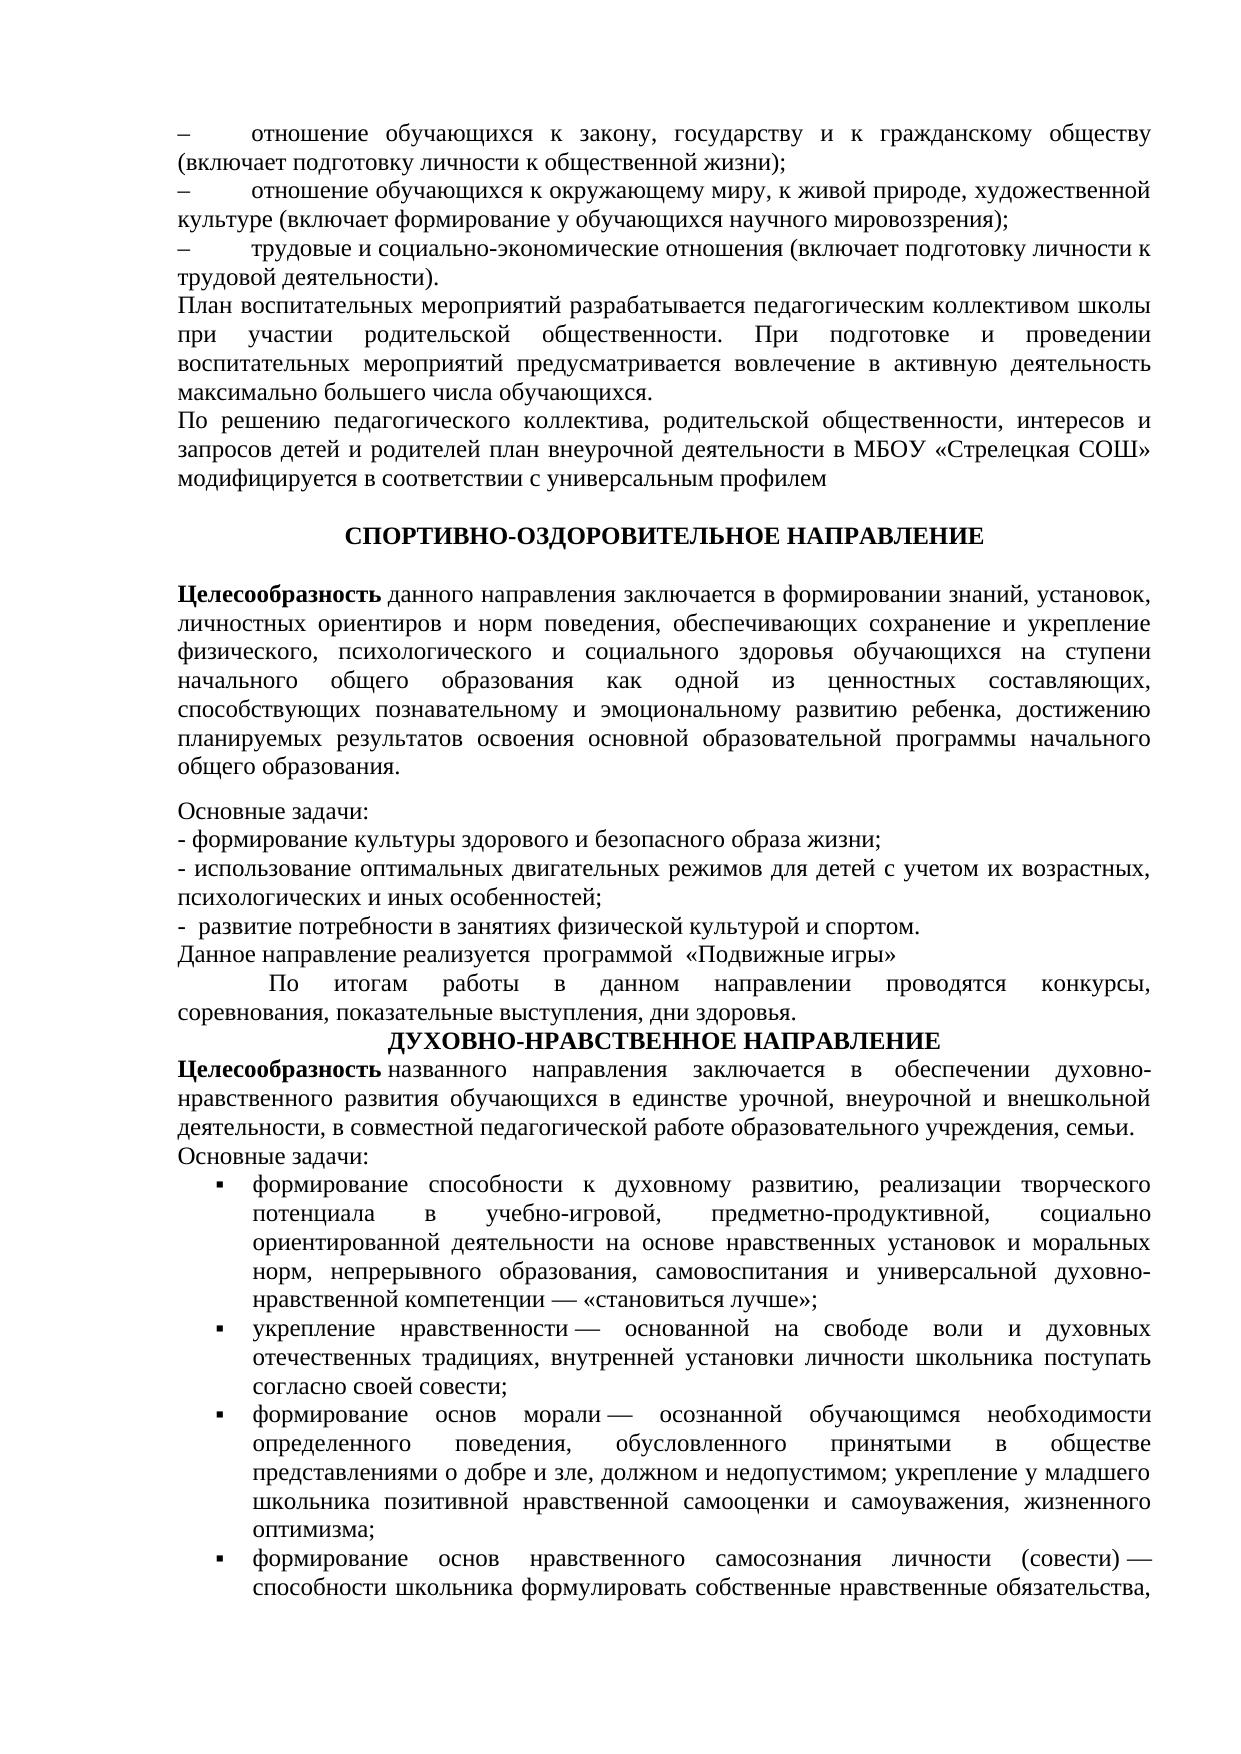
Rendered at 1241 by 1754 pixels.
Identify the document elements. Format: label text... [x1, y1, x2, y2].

text отношение обучающихся к закону, государству и к гражданскому обществу (включает подготовку личности к общественной жизни); [177, 118, 1152, 176]
text Целесообразность данного направления заключается в формировании знаний, установок, личностных ориентиров и норм поведения, обеспечивающих сохранение и укрепление физического, психологического и социального здоровья обучающихся на ступени начального общего образования как одной из ценностных составляющих, способствующих познавательному и эмоциональному развитию ребенка, достижению планируемых результатов освоения основной образовательной программы начального общего образования. [177, 579, 1152, 780]
list укрепление нравственности — основанной на свободе воли и духовных отечественных традициях, внутренней установки личности школьника поступать согласно своей совести; [215, 1313, 1152, 1399]
text - формирование культуры здорового и безопасного образа жизни; [177, 824, 1152, 853]
text Основные задачи: [177, 796, 1152, 824]
list формирование способности к духовному развитию, реализации творческого потенциала в учебно-игровой, предметно-продуктивной, социально ориентированной деятельности на основе нравственных установок и моральных норм, непрерывного образования, самовоспитания и универсальной духовно-нравственной компетенции — «становиться лучше»; [215, 1169, 1152, 1313]
text Данное направление реализуется программой «Подвижные игры» [177, 939, 1152, 968]
text План воспитательных мероприятий разрабатывается педагогическим коллективом школы при участии родительской общественности. При подготовке и проведении воспитательных мероприятий предусматривается вовлечение в активную деятельность максимально большего числа обучающихся. [177, 291, 1152, 406]
text трудовые и социально-экономические отношения (включает подготовку личности к трудовой деятельности). [177, 233, 1152, 291]
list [215, 1543, 1152, 1601]
text СПОРТИВНО-ОЗДОРОВИТЕЛЬНОЕ НАПРАВЛЕНИЕ [177, 521, 1152, 550]
text По решению педагогического коллектива, родительской общественности, интересов и запросов детей и родителей план внеурочной деятельности в МБОУ «Стрелецкая СОШ» модифицируется в соответствии с универсальным профилем [177, 406, 1152, 492]
text - развитие потребности в занятиях физической культурой и спортом. [177, 911, 1152, 939]
text ДУХОВНО-НРАВСТВЕННОЕ НАПРАВЛЕНИЕ [177, 1026, 1152, 1054]
text По итогам работы в данном направлении проводятся конкурсы, соревнования, показательные выступления, дни здоровья. [177, 968, 1152, 1026]
list формирование основ морали — осознанной обучающимся необходимости определенного поведения, обусловленного принятыми в обществе представлениями о добре и зле, должном и недопустимом; укрепление у младшего школьника позитивной нравственной самооценки и самоуважения, жизненного оптимизма; [215, 1399, 1152, 1543]
text Основные задачи: [177, 1141, 1152, 1169]
text - использование оптимальных двигательных режимов для детей с учетом их возрастных, психологических и иных особенностей; [177, 853, 1152, 911]
text отношение обучающихся к окружающему миру, к живой природе, художественной культуре (включает формирование у обучающихся научного мировоззрения); [177, 176, 1152, 233]
text Целесообразность названного направления заключается в обеспечении духовно-нравственного развития обучающихся в единстве урочной, внеурочной и внешкольной деятельности, в совместной педагогической работе образовательного учреждения, семьи. [177, 1054, 1152, 1141]
